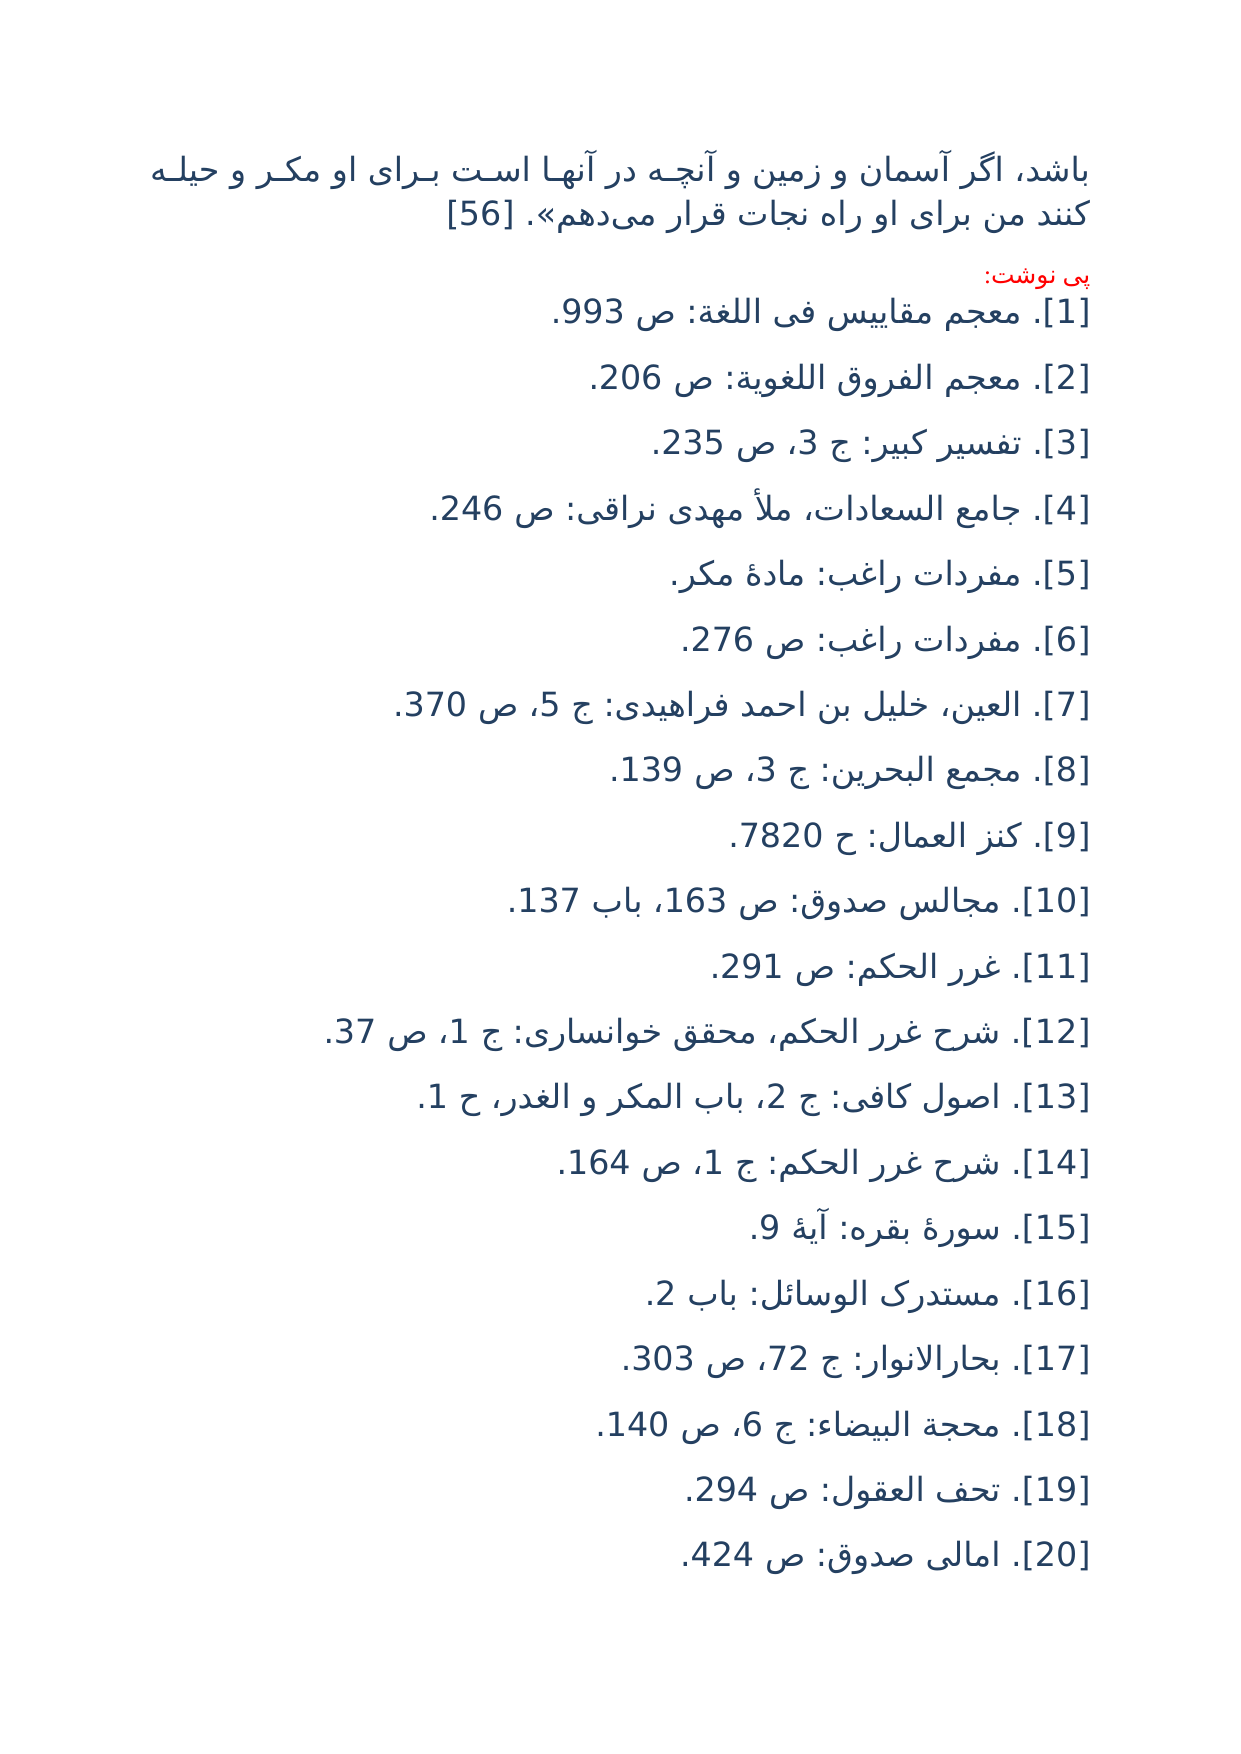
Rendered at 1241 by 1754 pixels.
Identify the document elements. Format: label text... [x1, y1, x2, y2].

text [19]. تحف العقول: ص 294. [150, 1471, 1090, 1509]
text [8]. مجمع البحرین: ج 3، ص 139. [150, 751, 1090, 790]
text [2]. معجم الفروق اللغویة: ص 206. [150, 358, 1090, 397]
text [1]. معجم مقاییس فی اللغة: ص 993. [150, 293, 1090, 332]
text [4]. جامع السعادات، ملأ مهدی نراقی: ص 246. [150, 489, 1090, 528]
text [12]. شرح غرر الحکم، محقق خوانساری: ج 1، ص 37. [150, 1013, 1090, 1051]
text [5]. مفردات راغب: مادهٔ مکر. [150, 555, 1090, 593]
text [18]. محجة البیضاء: ج 6، ص 140. [150, 1405, 1090, 1444]
text [3]. تفسیر کبیر: ج 3، ص 235. [150, 424, 1090, 463]
text [10]. مجالس صدوق: ص 163، باب 137. [150, 882, 1090, 921]
text [14]. شرح غرر الحکم: ج 1، ص 164. [150, 1143, 1090, 1182]
text [20]. امالی صدوق: ص 424. [150, 1536, 1090, 1575]
text [13]. اصول کافی: ج 2، باب المکر و الغدر، ح 1. [150, 1078, 1090, 1117]
text [9]. کنز العمال: ح 7820. [150, 816, 1090, 855]
text [11]. غرر الحکم: ص 291. [150, 947, 1090, 986]
text [7]. العین، خلیل بن احمد فراهیدی: ج 5، ص 370. [150, 686, 1090, 724]
text [15]. سورهٔ بقره: آیهٔ 9. [150, 1209, 1090, 1248]
text [17]. بحارالانوار: ج 72، ص 303. [150, 1340, 1090, 1378]
subtitle پی نوشت: [150, 260, 1090, 289]
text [150, 150, 1090, 233]
text [16]. مستدرک الوسائل: باب 2. [150, 1274, 1090, 1313]
text [6]. مفردات راغب: ص 276. [150, 620, 1090, 659]
